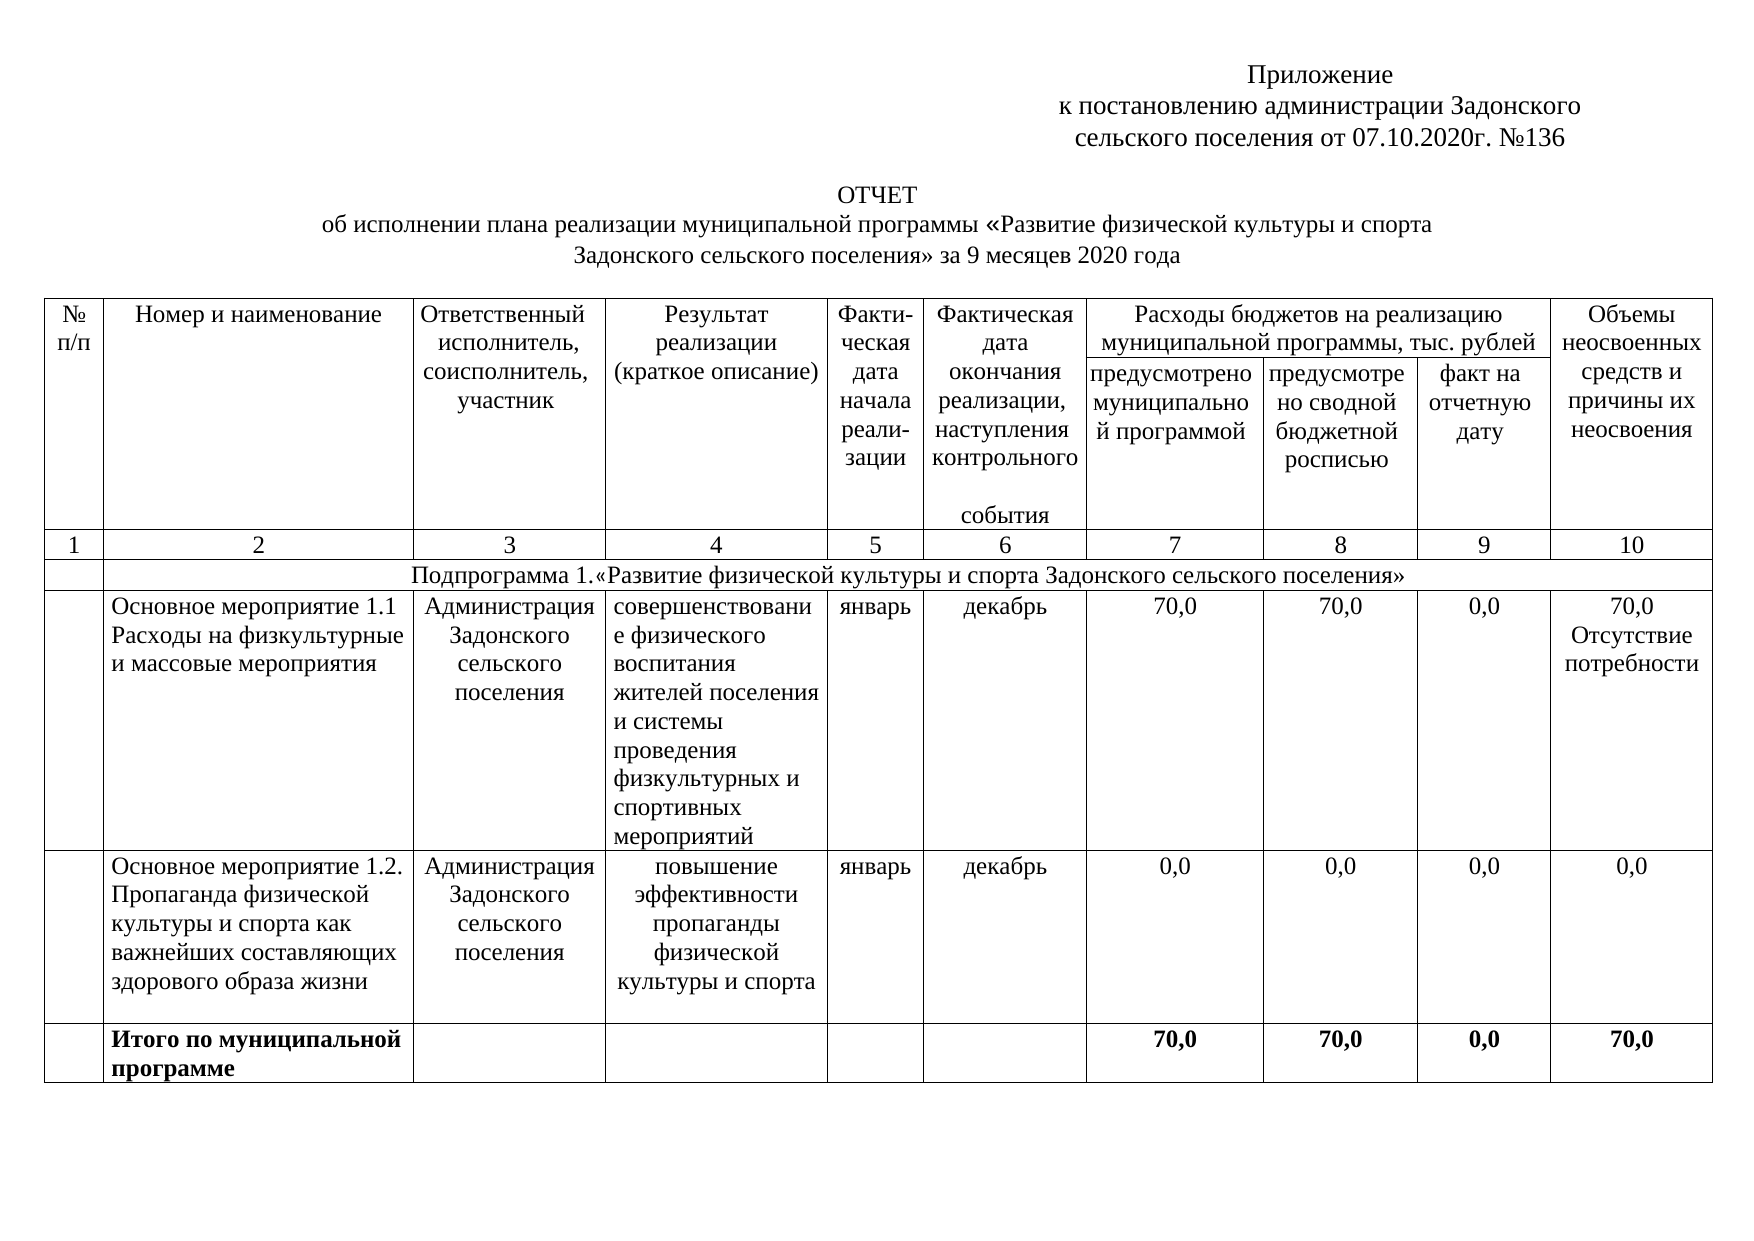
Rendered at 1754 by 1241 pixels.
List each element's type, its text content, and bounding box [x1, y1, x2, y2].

table_header Результат реализации (краткое описание) [606, 299, 827, 529]
table_cell совершенствование физического воспитания жителей поселения и системы проведения физкультурных и спортивных мероприятий [606, 591, 827, 850]
table_cell [45, 1024, 103, 1082]
table_cell 2 [104, 530, 413, 558]
table_cell 70,0 [1551, 1024, 1712, 1082]
text об исполнении плана реализации муниципальной программы «Развитие физической культуры и спорта [118, 209, 1636, 240]
table_cell 1 [45, 530, 103, 558]
table_header Расходы бюджетов на реализацию муниципальной программы, тыс. рублей [1087, 299, 1550, 357]
text Приложение [1004, 58, 1636, 89]
table_cell [828, 1024, 923, 1082]
table_cell 8 [1264, 530, 1417, 558]
table_cell январь [828, 591, 923, 850]
table_cell Итого по муниципальной программе [104, 1024, 413, 1082]
text Задонского сельского поселения» за 9 месяцев 2020 года [118, 240, 1636, 269]
table_cell 0,0 [1087, 851, 1263, 1023]
table_header Фактическая дата окончания реализации, наступления контрольного события [924, 299, 1086, 529]
table_cell Подпрограмма 1.«Развитие физической культуры и спорта Задонского сельского поселения» [104, 560, 1712, 590]
table_cell 0,0 [1418, 591, 1550, 850]
table_header Объемы неосвоенных средств и причины их неосвоения [1551, 299, 1712, 529]
table_cell декабрь [924, 851, 1086, 1023]
table_cell Администрация Задонского сельского поселения [414, 851, 605, 1023]
table_cell повышение эффективности пропаганды физической культуры и спорта [606, 851, 827, 1023]
table_cell [45, 560, 103, 590]
table_cell 9 [1418, 530, 1550, 558]
table_cell предусмотрено муниципальной программой [1087, 358, 1263, 529]
table_cell [45, 591, 103, 850]
table_cell 70,0 [1264, 1024, 1417, 1082]
table_cell 70,0 [1087, 591, 1263, 850]
table_cell 0,0 [1264, 851, 1417, 1023]
table_cell 70,0 [1264, 591, 1417, 850]
table_cell 5 [828, 530, 923, 558]
table_cell Основное мероприятие 1.1 Расходы на физкультурные и массовые мероприятия [104, 591, 413, 850]
table_header Ответственный исполнитель, соисполнитель, участник [414, 299, 605, 529]
table_cell 0,0 [1418, 851, 1550, 1023]
table_header Номер и наименование [104, 299, 413, 529]
table_header Факти-ческая дата начала реали-зации [828, 299, 923, 529]
table_cell [45, 851, 103, 1023]
table_cell 0,0 [1551, 851, 1712, 1023]
table_cell декабрь [924, 591, 1086, 850]
table_cell январь [828, 851, 923, 1023]
table_cell Администрация Задонского сельского поселения [414, 591, 605, 850]
table_cell [924, 1024, 1086, 1082]
table_cell [414, 1024, 605, 1082]
text к постановлению администрации Задонского сельского поселения от 07.10.2020г. №136 [1004, 89, 1636, 152]
table_cell [606, 1024, 827, 1082]
table_cell 3 [414, 530, 605, 558]
table_cell Основное мероприятие 1.2. Пропаганда физической культуры и спорта как важнейших составляющих здорового образа жизни [104, 851, 413, 1023]
table_cell 70,0 Отсутствие потребности [1551, 591, 1712, 850]
table_cell 6 [924, 530, 1086, 558]
table_cell предусмотрено сводной бюджетной росписью [1264, 358, 1417, 529]
table_header № п/п [45, 299, 103, 529]
table_cell 10 [1551, 530, 1712, 558]
table_cell факт на отчетную дату [1418, 358, 1550, 529]
table_cell 7 [1087, 530, 1263, 558]
table_cell 70,0 [1087, 1024, 1263, 1082]
text ОТЧЕТ [118, 181, 1636, 209]
table_cell 0,0 [1418, 1024, 1550, 1082]
table_cell 4 [606, 530, 827, 558]
